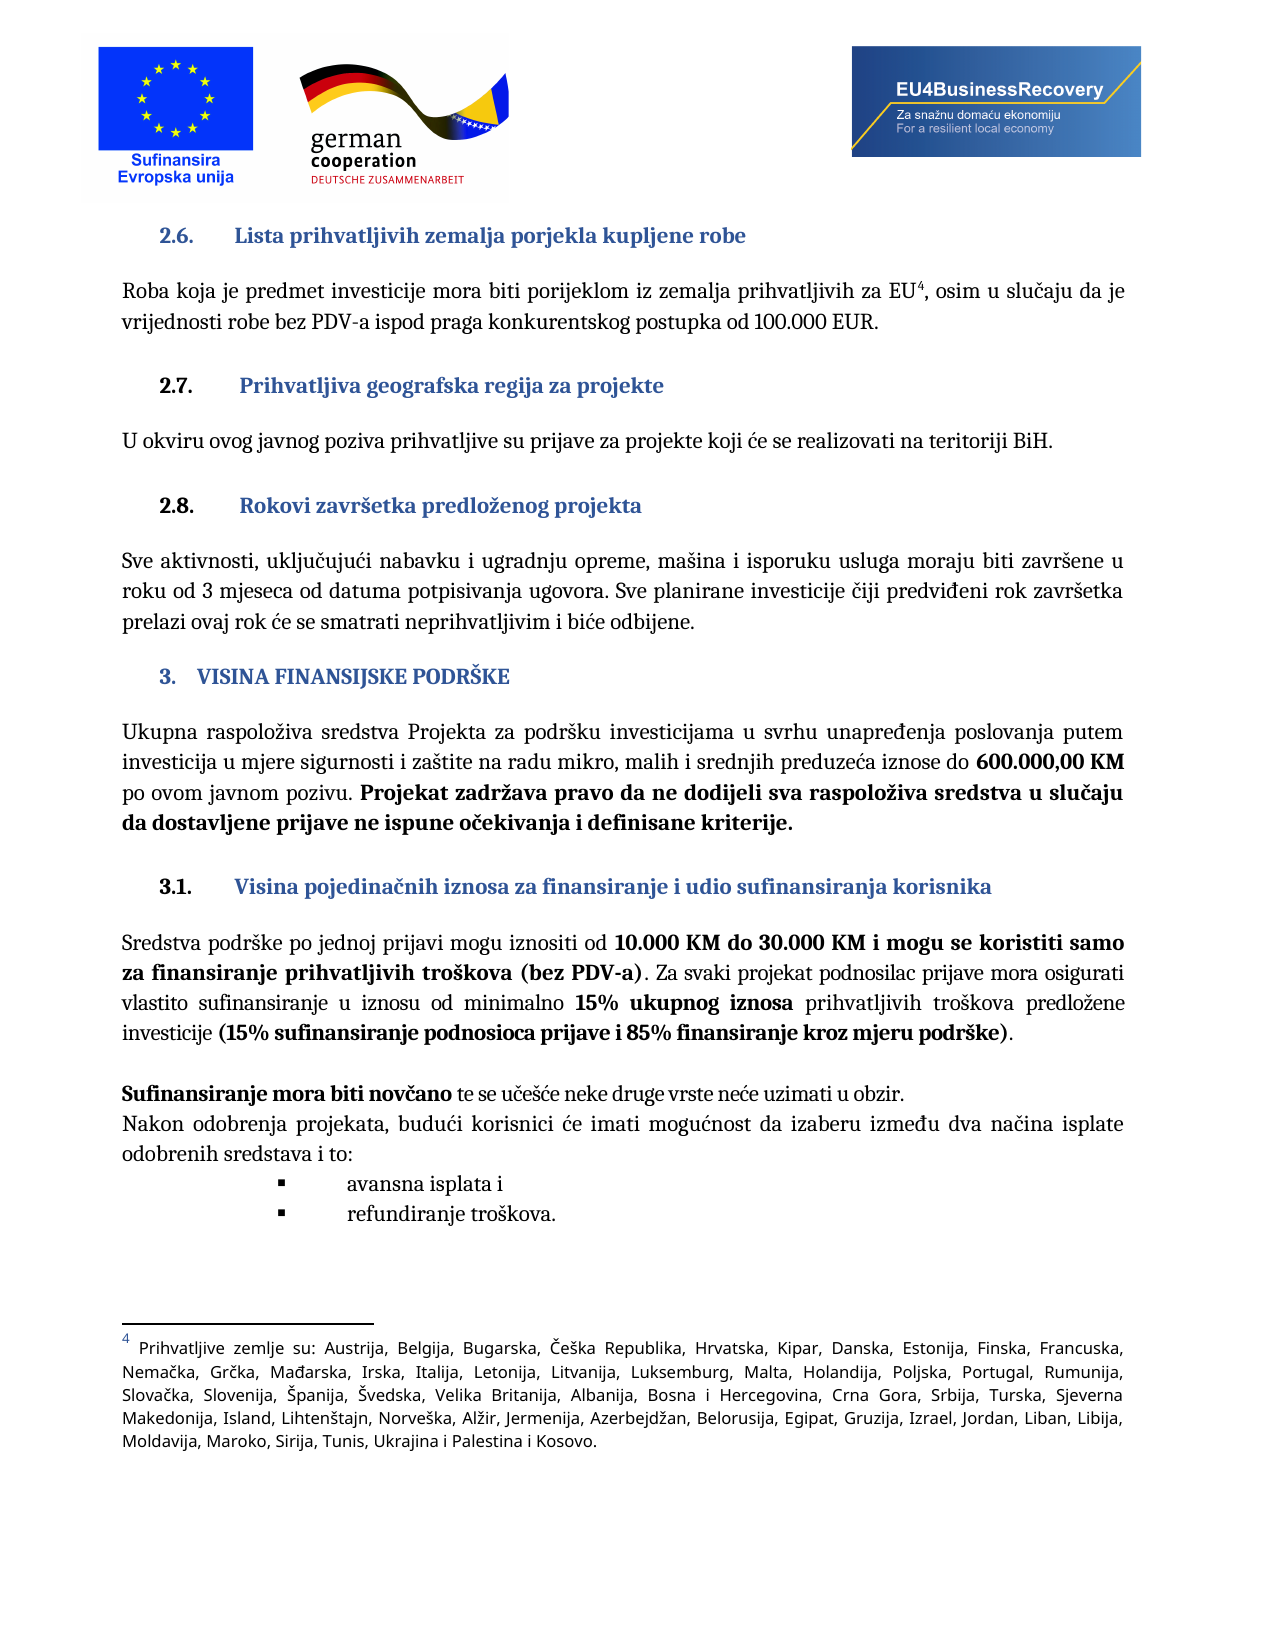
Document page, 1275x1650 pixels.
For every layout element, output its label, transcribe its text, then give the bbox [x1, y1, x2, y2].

text Sve aktivnosti, uključujući nabavku i ugradnju opreme, mašina i isporuku usluga moraju biti završene u roku od 3 mjeseca od datuma potpisivanja ugovora. Sve planirane investicije čiji predviđeni rok završetka prelazi ovaj rok će se smatrati neprihvatljivim i biće odbijene. [122, 548, 1125, 635]
subtitle Visina pojedinačnih iznosa za finansiranje i udio sufinansiranja korisnika [159, 874, 1125, 900]
text Roba koja je predmet investicije mora biti porijeklom iz zemalja prihvatljivih za EU, osim u slučaju da je vrijednosti robe bez PDV-a ispod praga konkurentskog postupka od 100.000 EUR. [122, 278, 1125, 335]
subtitle Prihvatljiva geografska regija za projekte [159, 373, 1125, 399]
subtitle Rokovi završetka predloženog projekta [159, 493, 1125, 519]
text Nakon odobrenja projekata, budući korisnici će imati mogućnost da izaberu između dva načina isplate odobrenih sredstava i to: [122, 1111, 1125, 1167]
text Sufinansiranje mora biti novčano te se učešće neke druge vrste neće uzimati u obzir. [122, 1080, 1125, 1107]
picture [850, 46, 1141, 157]
text Ukupna raspoloživa sredstva Projekta za podršku investicijama u svrhu unapređenja poslovanja putem investicija u mjere sigurnosti i zaštite na radu mikro, malih i srednjih preduzeća iznose do 600.000,00 KM po ovom javnom pozivu. Projekat zadržava pravo da ne dodijeli sva raspoloživa sredstva u slučaju da dostavljene prijave ne ispune očekivanja i definisane kriterije. [122, 719, 1125, 836]
text Sredstva podrške po jednoj prijavi mogu iznositi od 10.000 KM do 30.000 KM i mogu se koristiti samo za finansiranje prihvatljivih troškova (bez PDV-a). Za svaki projekat podnosilac prijave mora osigurati vlastito sufinansiranje u iznosu od minimalno 15% ukupnog iznosa prihvatljivih troškova predložene investicije (15% sufinansiranje podnosioca prijave i 85% finansiranje kroz mjeru podrške). [122, 929, 1125, 1046]
subtitle VISINA FINANSIJSKE PODRŠKE [159, 664, 1125, 690]
list refundiranje troškova. [197, 1201, 1125, 1227]
picture [80, 33, 509, 203]
text U okviru ovog javnog poziva prihvatljive su prijave za projekte koji će se realizovati na teritoriji BiH. [122, 428, 1125, 454]
subtitle Lista prihvatljivih zemalja porjekla kupljene robe [159, 223, 1125, 249]
list avansna isplata i [197, 1171, 1125, 1197]
